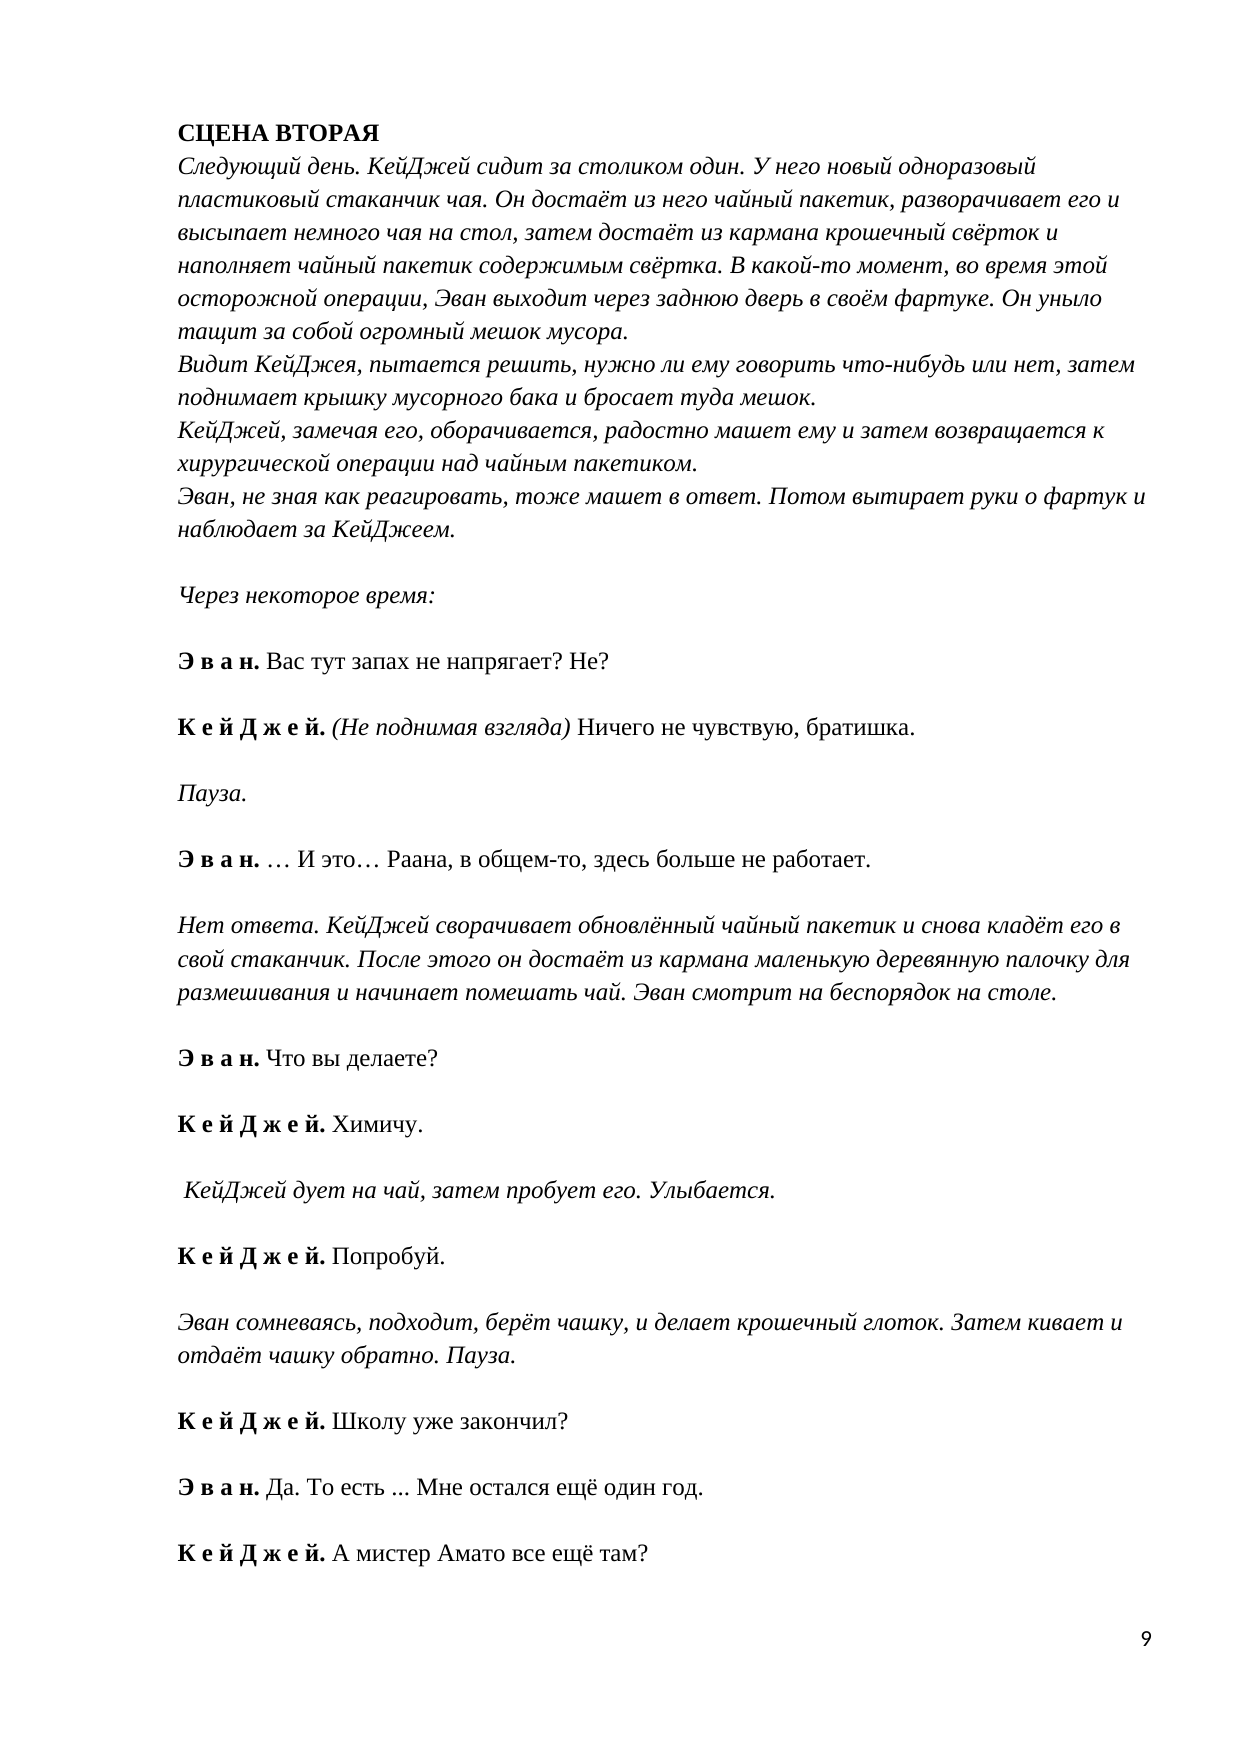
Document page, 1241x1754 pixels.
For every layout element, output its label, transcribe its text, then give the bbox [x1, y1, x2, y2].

text Э в а н. … И это… Раана, в общем-то, здесь больше не работает. [177, 844, 1152, 873]
text Эван, не зная как реагировать, тоже машет в ответ. Потом вытирает руки о фартук и наблюдает за КейДжеем. [177, 481, 1152, 543]
text К е й Д ж е й. Школу уже закончил? [177, 1406, 1152, 1435]
text Э в а н. Что вы делаете? [177, 1043, 1152, 1071]
text К е й Д ж е й. Химичу. [177, 1109, 1152, 1137]
text К е й Д ж е й. (Не поднимая взгляда) Ничего не чувствую, братишка. [177, 712, 1152, 741]
text КейДжей, замечая его, оборачивается, радостно машет ему и затем возвращается к хирургической операции над чайным пакетиком. [177, 415, 1152, 477]
text К е й Д ж е й. А мистер Амато все ещё там? [177, 1538, 1152, 1567]
text Через некоторое время: [177, 580, 1152, 609]
text Видит КейДжея, пытается решить, нужно ли ему говорить что-нибудь или нет, затем поднимает крышку мусорного бака и бросает туда мешок. [177, 349, 1152, 411]
text Нет ответа. КейДжей сворачивает обновлённый чайный пакетик и снова кладёт его в свой стаканчик. После этого он достаёт из кармана маленькую деревянную палочку для размешивания и начинает помешать чай. Эван смотрит на беспорядок на столе. [177, 911, 1152, 1005]
text Эван сомневаясь, подходит, берёт чашку, и делает крошечный глоток. Затем кивает и отдаёт чашку обратно. Пауза. [177, 1307, 1152, 1369]
text Следующий день. КейДжей сидит за столиком один. У него новый одноразовый пластиковый стаканчик чая. Он достаёт из него чайный пакетик, разворачивает его и высыпает немного чая на стол, затем достаёт из кармана крошечный свёрток и наполняет чайный пакетик содержимым свёртка. В какой-то момент, во время этой осторожной операции, Эван выходит через заднюю дверь в своём фартуке. Он уныло тащит за собой огромный мешок мусора. [177, 151, 1152, 345]
text СЦЕНА ВТОРАЯ [177, 118, 1152, 147]
text Пауза. [177, 778, 1152, 807]
text Э в а н. Вас тут запах не напрягает? Не? [177, 646, 1152, 675]
text Э в а н. Да. То есть ... Мне остался ещё один год. [177, 1472, 1152, 1501]
text КейДжей дует на чай, затем пробует его. Улыбается. [177, 1175, 1152, 1203]
text К е й Д ж е й. Попробуй. [177, 1241, 1152, 1269]
